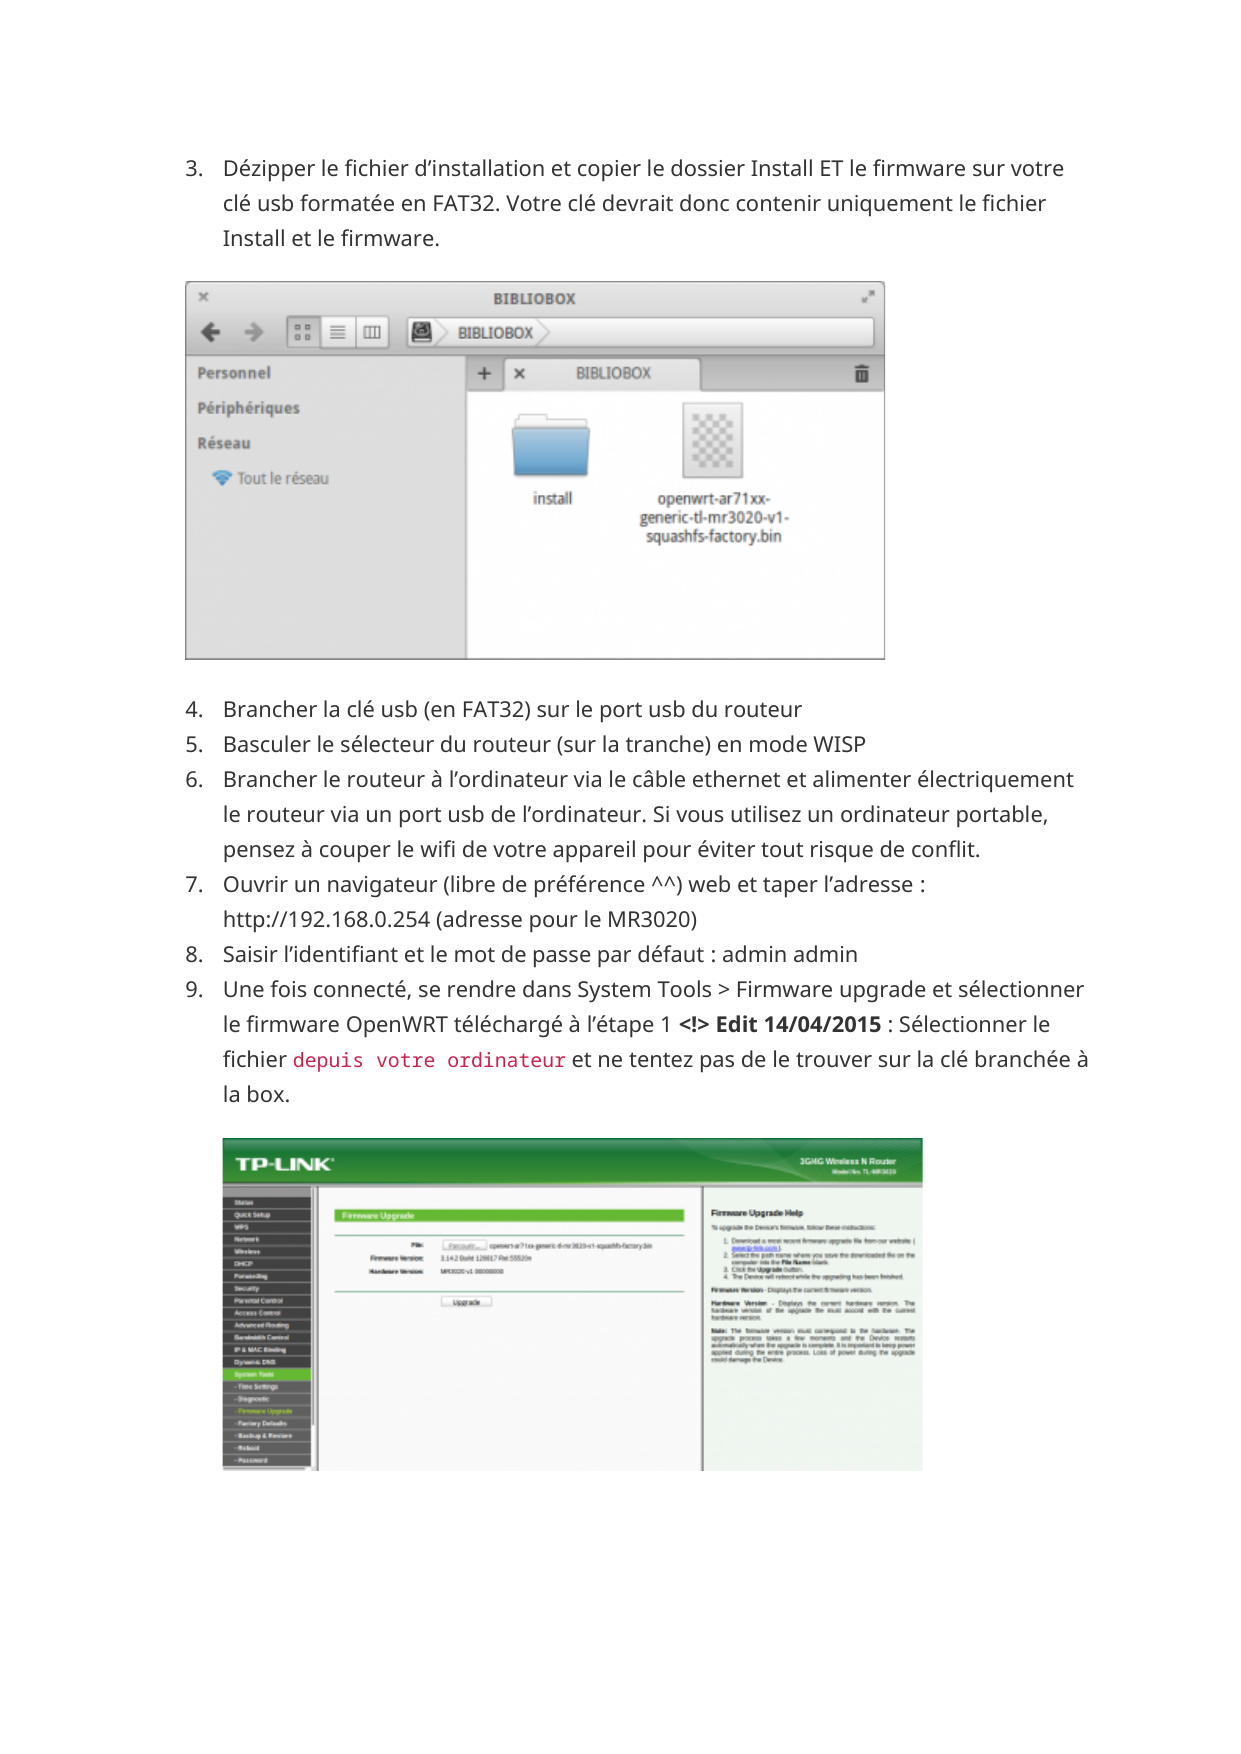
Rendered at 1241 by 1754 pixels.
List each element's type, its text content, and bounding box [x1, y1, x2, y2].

list Brancher la clé usb (en FAT32) sur le port usb du routeur [185, 689, 1093, 724]
list Basculer le sélecteur du routeur (sur la tranche) en mode WISP [185, 724, 1093, 759]
list Une fois connecté, se rendre dans System Tools > Firmware upgrade et sélectionner le firmware OpenWRT téléchargé à l’étape 1 <!> Edit 14/04/2015 : Sélectionner le fichier depuis votre ordinateur et ne tentez pas de le trouver sur la clé branchée à la box. [185, 969, 1093, 1109]
picture [185, 281, 885, 660]
list Saisir l’identifiant et le mot de passe par défaut : admin admin [185, 934, 1093, 969]
list Ouvrir un navigateur (libre de préférence ^^) web et taper l’adresse : http://192.168.0.254 (adresse pour le MR3020) [185, 864, 1093, 934]
list Dézipper le fichier d’installation et copier le dossier Install ET le firmware sur votre clé usb formatée en FAT32. Votre clé devrait donc contenir uniquement le fichier Install et le firmware. [185, 148, 1093, 253]
list Brancher le routeur à l’ordinateur via le câble ethernet et alimenter électriquement le routeur via un port usb de l’ordinateur. Si vous utilisez un ordinateur portable, pensez à couper le wifi de votre appareil pour éviter tout risque de conflit. [185, 759, 1093, 864]
picture [222, 1138, 923, 1471]
